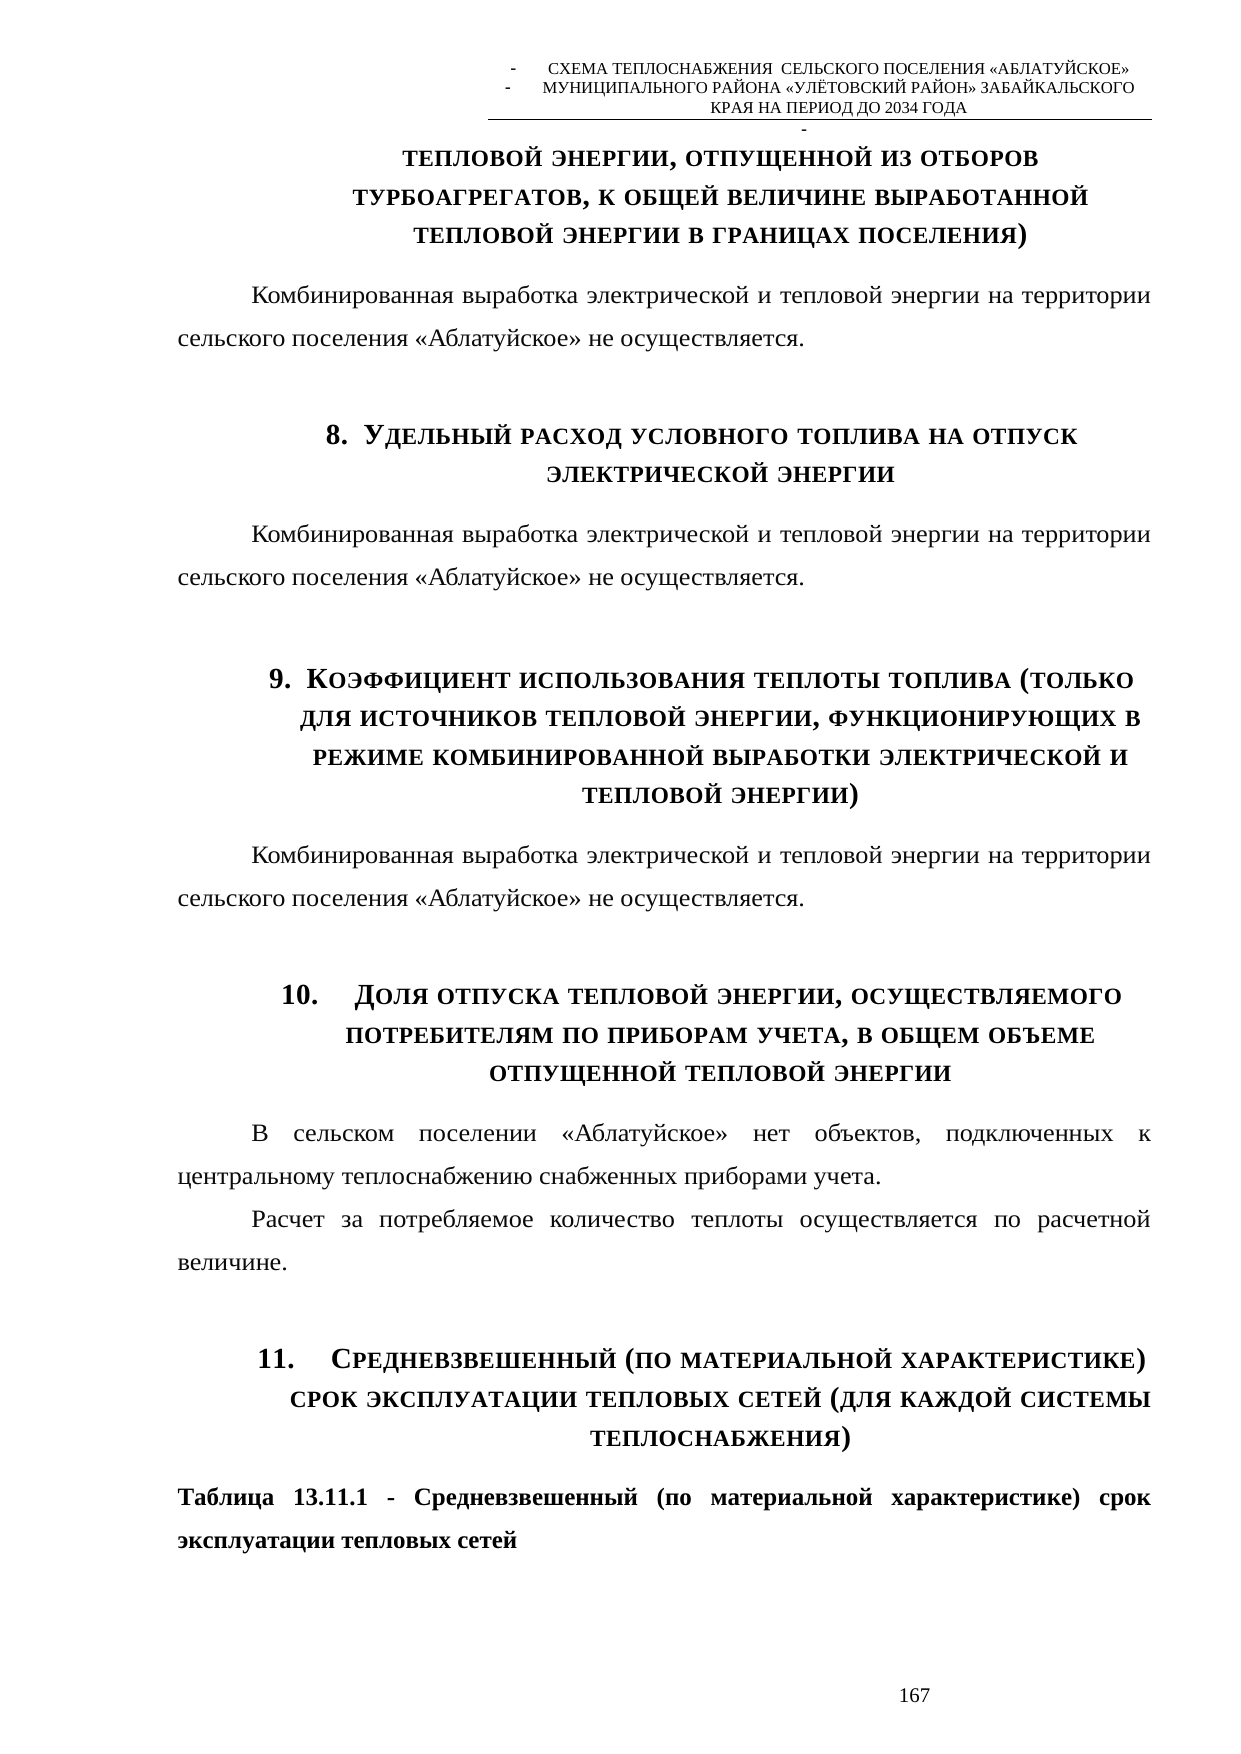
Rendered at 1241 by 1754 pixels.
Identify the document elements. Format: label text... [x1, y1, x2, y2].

subtitle Удельный расход условного топлива на отпуск электрической энергии [251, 417, 1152, 489]
text Комбинированная выработка электрической и тепловой энергии на территории сельского поселения «Аблатуйское» не осуществляется. [177, 280, 1152, 352]
text Таблица 13.11.1 - Средневзвешенный (по материальной характеристике) срок эксплуатации тепловых сетей [177, 1482, 1152, 1554]
text Расчет за потребляемое количество теплоты осуществляется по расчетной величине. [177, 1204, 1152, 1276]
text В сельском поселении «Аблатуйское» нет объектов, подключенных к центральному теплоснабжению снабженных приборами учета. [177, 1118, 1152, 1190]
subtitle Средневзвешенный (по материальной характеристике) срок эксплуатации тепловых сетей (для каждой системы теплоснабжения) [251, 1342, 1152, 1452]
text Комбинированная выработка электрической и тепловой энергии на территории сельского поселения «Аблатуйское» не осуществляется. [177, 840, 1152, 912]
subtitle Доля отпуска тепловой энергии, осуществляемого потребителям по приборам учета, в общем объеме отпущенной тепловой энергии [251, 977, 1152, 1088]
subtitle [251, 139, 1152, 250]
subtitle Коэффициент использования теплоты топлива (только для источников тепловой энергии, функционирующих в режиме комбинированной выработки электрической и тепловой энергии) [251, 661, 1152, 810]
text Комбинированная выработка электрической и тепловой энергии на территории сельского поселения «Аблатуйское» не осуществляется. [177, 519, 1152, 591]
